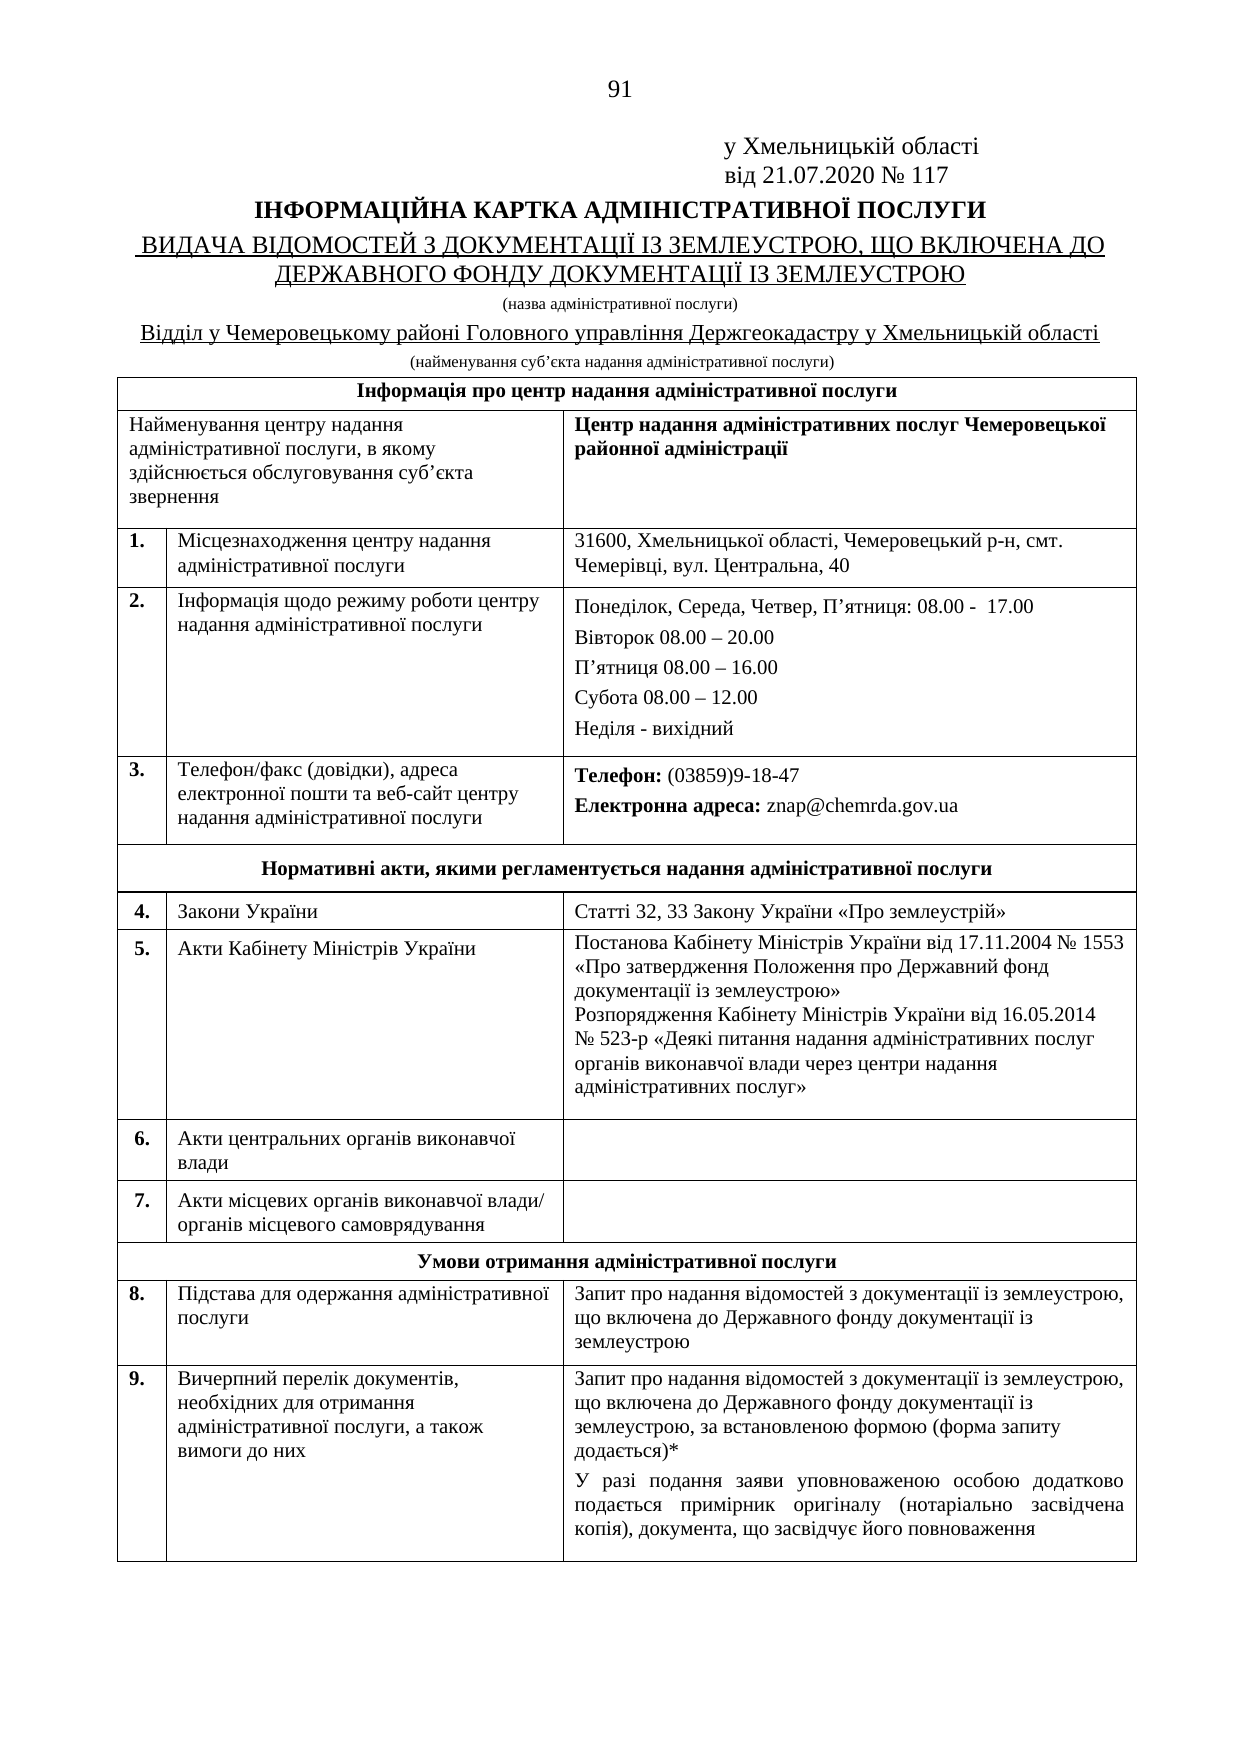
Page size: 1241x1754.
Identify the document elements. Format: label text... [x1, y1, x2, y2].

table_cell Телефон: (03859)9-18-47 Електронна адреса: znap@chemrda.gov.ua [564, 757, 1136, 844]
table_cell 8. [118, 1281, 166, 1365]
table_cell 1. [118, 529, 166, 587]
table_cell [564, 1120, 1136, 1180]
text (назва адміністративної послуги) [118, 294, 1122, 313]
text у Хмельницькій області [723, 131, 1122, 160]
table_cell 31600, Хмельницької області, Чемеровецький р-н, смт. Чемерівці, вул. Центральна, 40 [564, 529, 1136, 587]
table_cell Понеділок, Середа, Четвер, П’ятниця: 08.00 - 17.00 Вівторок 08.00 – 20.00 П’ятниця 08.00 – 16.00 Субота 08.00 – 12.00 Неділя - вихідний [564, 588, 1136, 756]
table_cell Постанова Кабінету Міністрів України від 17.11.2004 № 1553 «Про затвердження Положення про Державний фонд документації із землеустрою» Розпорядження Кабінету Міністрів України від 16.05.2014 № 523-р «Деякі питання надання адміністративних послуг органів виконавчої влади через центри надання адміністративних послуг» [564, 930, 1136, 1119]
table_cell [564, 1181, 1136, 1242]
table_cell Акти місцевих органів виконавчої влади/ органів місцевого самоврядування [167, 1181, 563, 1242]
table_cell Умови отримання адміністративної послуги [118, 1243, 1136, 1280]
table_cell Акти Кабінету Міністрів України [167, 930, 563, 1119]
table_cell Центр надання адміністративних послуг Чемеровецької районної адміністрації [564, 411, 1136, 527]
table_cell Нормативні акти, якими регламентується надання адміністративної послуги [118, 845, 1136, 891]
table_cell Запит про надання відомостей з документації із землеустрою, що включена до Державного фонду документації із землеустрою [564, 1281, 1136, 1365]
text Видача ВІДОМОСТЕЙ З ДОКУМЕНТАЦІЇ ІЗ ЗЕМЛЕУСТРОЮ, ЩО ВКЛЮЧЕНА ДО ДЕРЖАВНОГО ФОНДУ ДОКУМЕНТАЦІЇ ІЗ ЗЕМЛЕУСТРОЮ [118, 230, 1122, 288]
table_cell Найменування центру надання адміністративної послуги, в якому здійснюється обслуговування суб’єкта звернення [118, 411, 563, 527]
table_cell 6. [118, 1120, 166, 1180]
table_cell 9. [118, 1366, 166, 1561]
table_cell Закони України [167, 893, 563, 929]
table_cell Статті 32, 33 Закону України «Про землеустрій» [564, 893, 1136, 929]
table_cell 7. [118, 1181, 166, 1242]
table_cell Місцезнаходження центру надання адміністративної послуги [167, 529, 563, 587]
table_cell Запит про надання відомостей з документації із землеустрою, що включена до Державного фонду документації із землеустрою, за встановленою формою (форма запиту додається)* У разі подання заяви уповноваженою особою додатково подається примірник оригіналу (нотаріально засвідчена копія), документа, що засвідчує його повноваження [564, 1366, 1136, 1561]
table_header Інформація про центр надання адміністративної послуги [118, 378, 1136, 410]
table_cell Телефон/факс (довідки), адреса електронної пошти та веб-сайт центру надання адміністративної послуги [167, 757, 563, 844]
table_cell 2. [118, 588, 166, 756]
table_cell Акти центральних органів виконавчої влади [167, 1120, 563, 1180]
text ІНФОРМАЦІЙНа КАРТКа АДМІНІСТРАТИВНОЇ ПОСЛУГИ [118, 195, 1122, 224]
text Відділ у Чемеровецькому районі Головного управління Держгеокадастру у Хмельницькій області [118, 319, 1122, 346]
text від 21.07.2020 № 117 [118, 160, 1122, 189]
table_cell Вичерпний перелік документів, необхідних для отримання адміністративної послуги, а також вимоги до них [167, 1366, 563, 1561]
text (найменування суб’єкта надання адміністративної послуги) [118, 352, 1122, 371]
table_cell Інформація щодо режиму роботи центру надання адміністративної послуги [167, 588, 563, 756]
table_cell 4. [118, 893, 166, 929]
table_cell Підстава для одержання адміністративної послуги [167, 1281, 563, 1365]
table_cell 3. [118, 757, 166, 844]
table_cell 5. [118, 930, 166, 1119]
